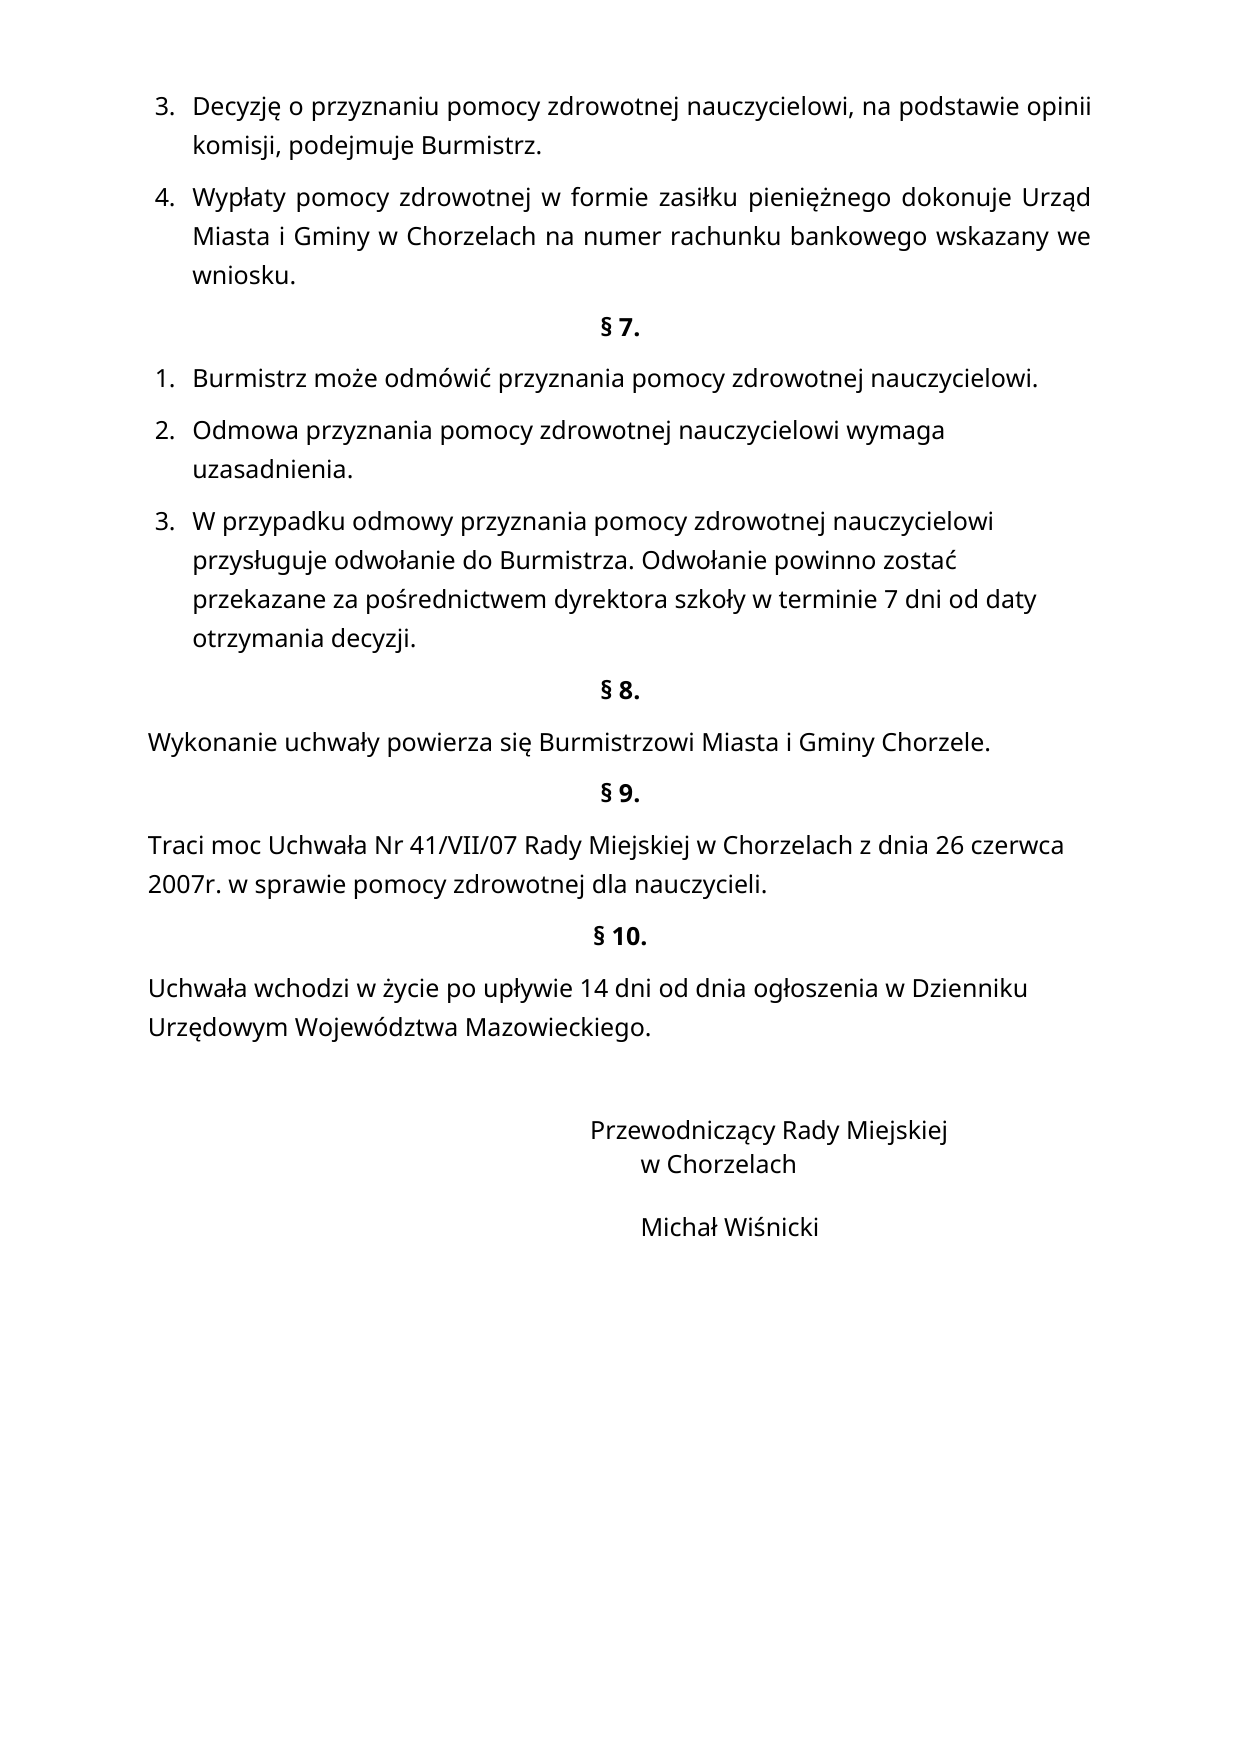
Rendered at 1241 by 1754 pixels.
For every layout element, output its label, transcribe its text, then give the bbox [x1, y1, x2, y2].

list W przypadku odmowy przyznania pomocy zdrowotnej nauczycielowi przysługuje odwołanie do Burmistrza. Odwołanie powinno zostać przekazane za pośrednictwem dyrektora szkoły w terminie 7 dni od daty otrzymania decyzji. [154, 504, 1093, 655]
text w Chorzelach [148, 1147, 1093, 1181]
text § 9. [148, 776, 1093, 810]
text Traci moc Uchwała Nr 41/VII/07 Rady Miejskiej w Chorzelach z dnia 26 czerwca 2007r. w sprawie pomocy zdrowotnej dla nauczycieli. [148, 828, 1093, 901]
list Odmowa przyznania pomocy zdrowotnej nauczycielowi wymaga uzasadnienia. [154, 413, 1093, 486]
text § 10. [148, 919, 1093, 953]
text § 8. [148, 673, 1093, 707]
text Przewodniczący Rady Miejskiej [148, 1113, 1093, 1147]
text Uchwała wchodzi w życie po upływie 14 dni od dnia ogłoszenia w Dzienniku Urzędowym Województwa Mazowieckiego. [148, 970, 1093, 1043]
text Michał Wiśnicki [148, 1210, 1093, 1244]
list Wypłaty pomocy zdrowotnej w formie zasiłku pieniężnego dokonuje Urząd Miasta i Gminy w Chorzelach na numer rachunku bankowego wskazany we wniosku. [154, 179, 1093, 292]
list Decyzję o przyznaniu pomocy zdrowotnej nauczycielowi, na podstawie opinii komisji, podejmuje Burmistrz. [154, 89, 1093, 162]
text Wykonanie uchwały powierza się Burmistrzowi Miasta i Gminy Chorzele. [148, 724, 1093, 758]
text § 7. [148, 309, 1093, 343]
list Burmistrz może odmówić przyznania pomocy zdrowotnej nauczycielowi. [154, 361, 1093, 395]
